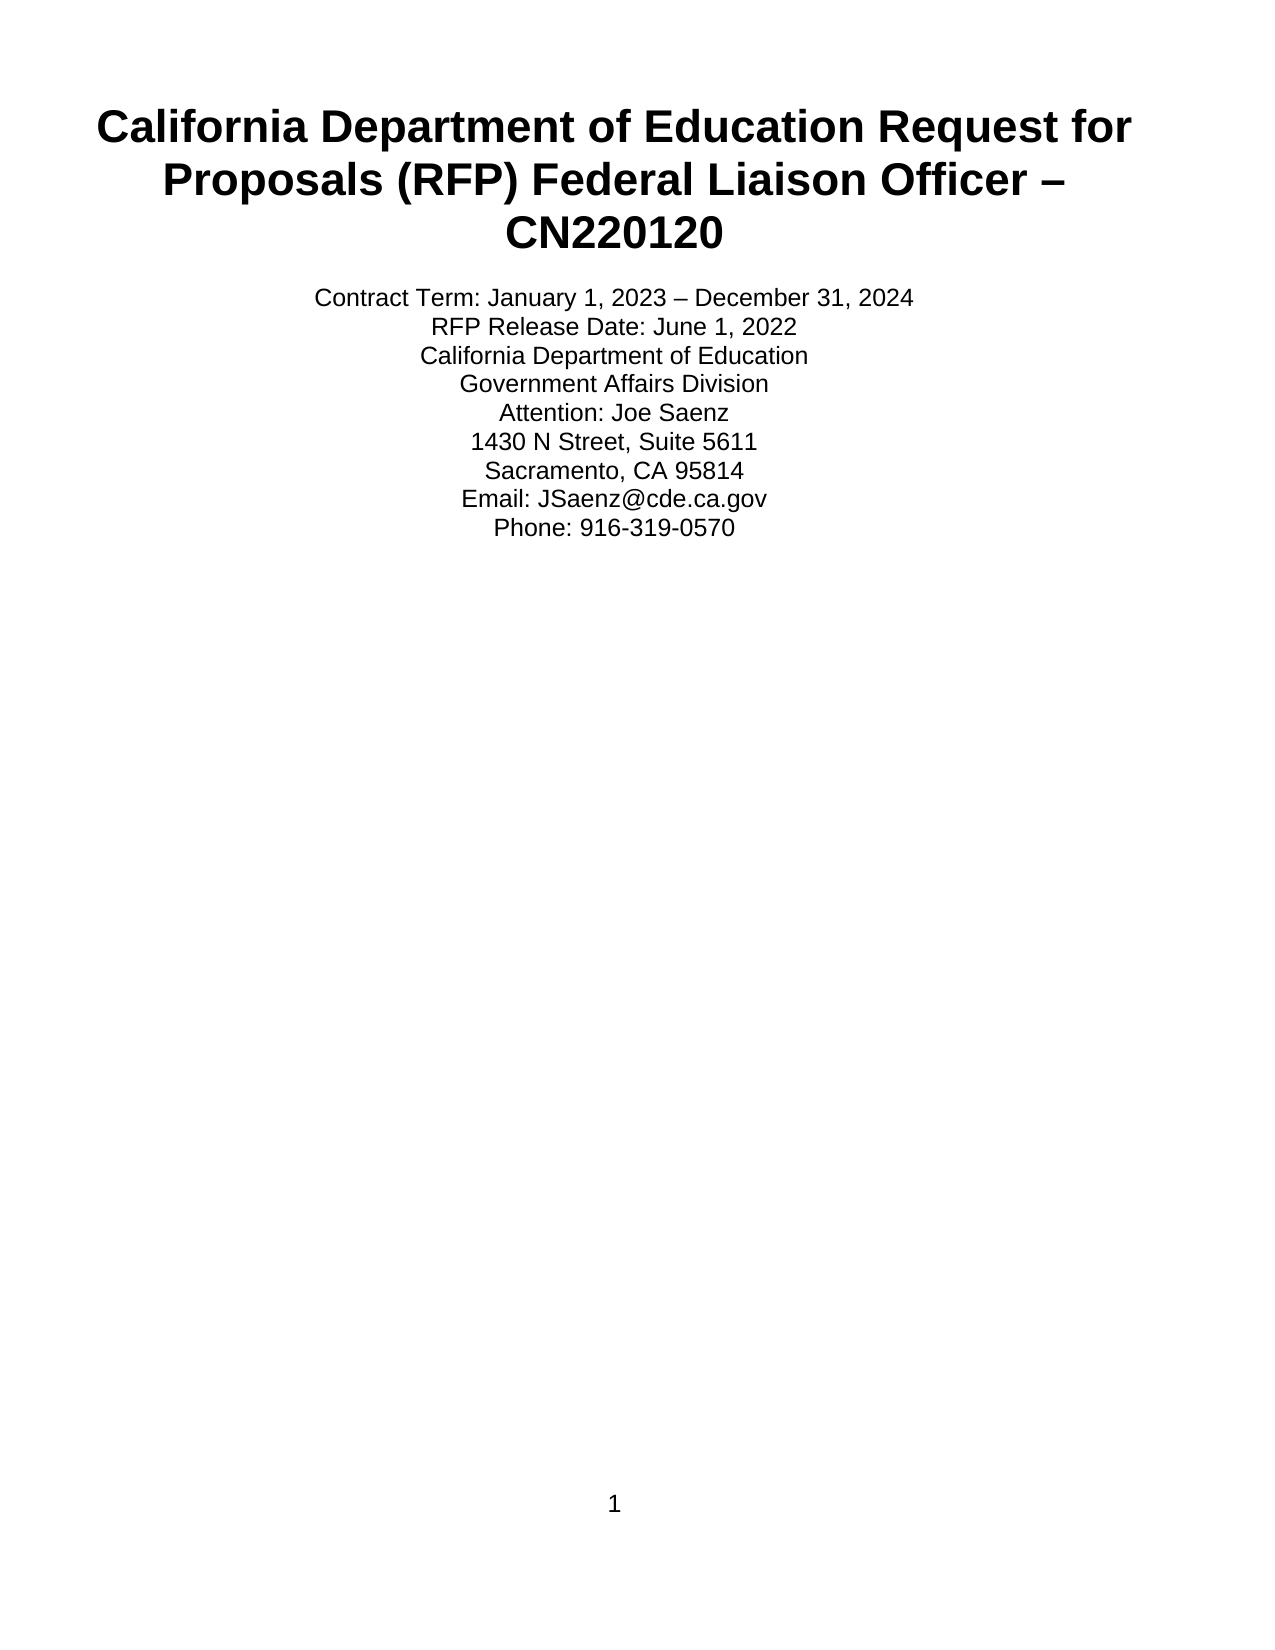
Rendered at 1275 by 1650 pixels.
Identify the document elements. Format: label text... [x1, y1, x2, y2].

text 1430 N Street, Suite 5611 [75, 427, 1153, 456]
text Sacramento, CA 95814 [75, 456, 1153, 484]
text Attention: Joe Saenz [75, 398, 1153, 427]
text RFP Release Date: June 1, 2022 [75, 312, 1153, 341]
text Email: JSaenz@cde.ca.gov [75, 484, 1153, 513]
text Government Affairs Division [75, 369, 1153, 398]
text California Department of Education [75, 341, 1153, 369]
text Phone: 916-319-0570 [75, 513, 1153, 542]
subtitle California Department of Education Request for Proposals (RFP) Federal Liaison Officer – CN220120 [75, 100, 1153, 258]
text Contract Term: January 1, 2023 – December 31, 2024 [75, 283, 1153, 312]
